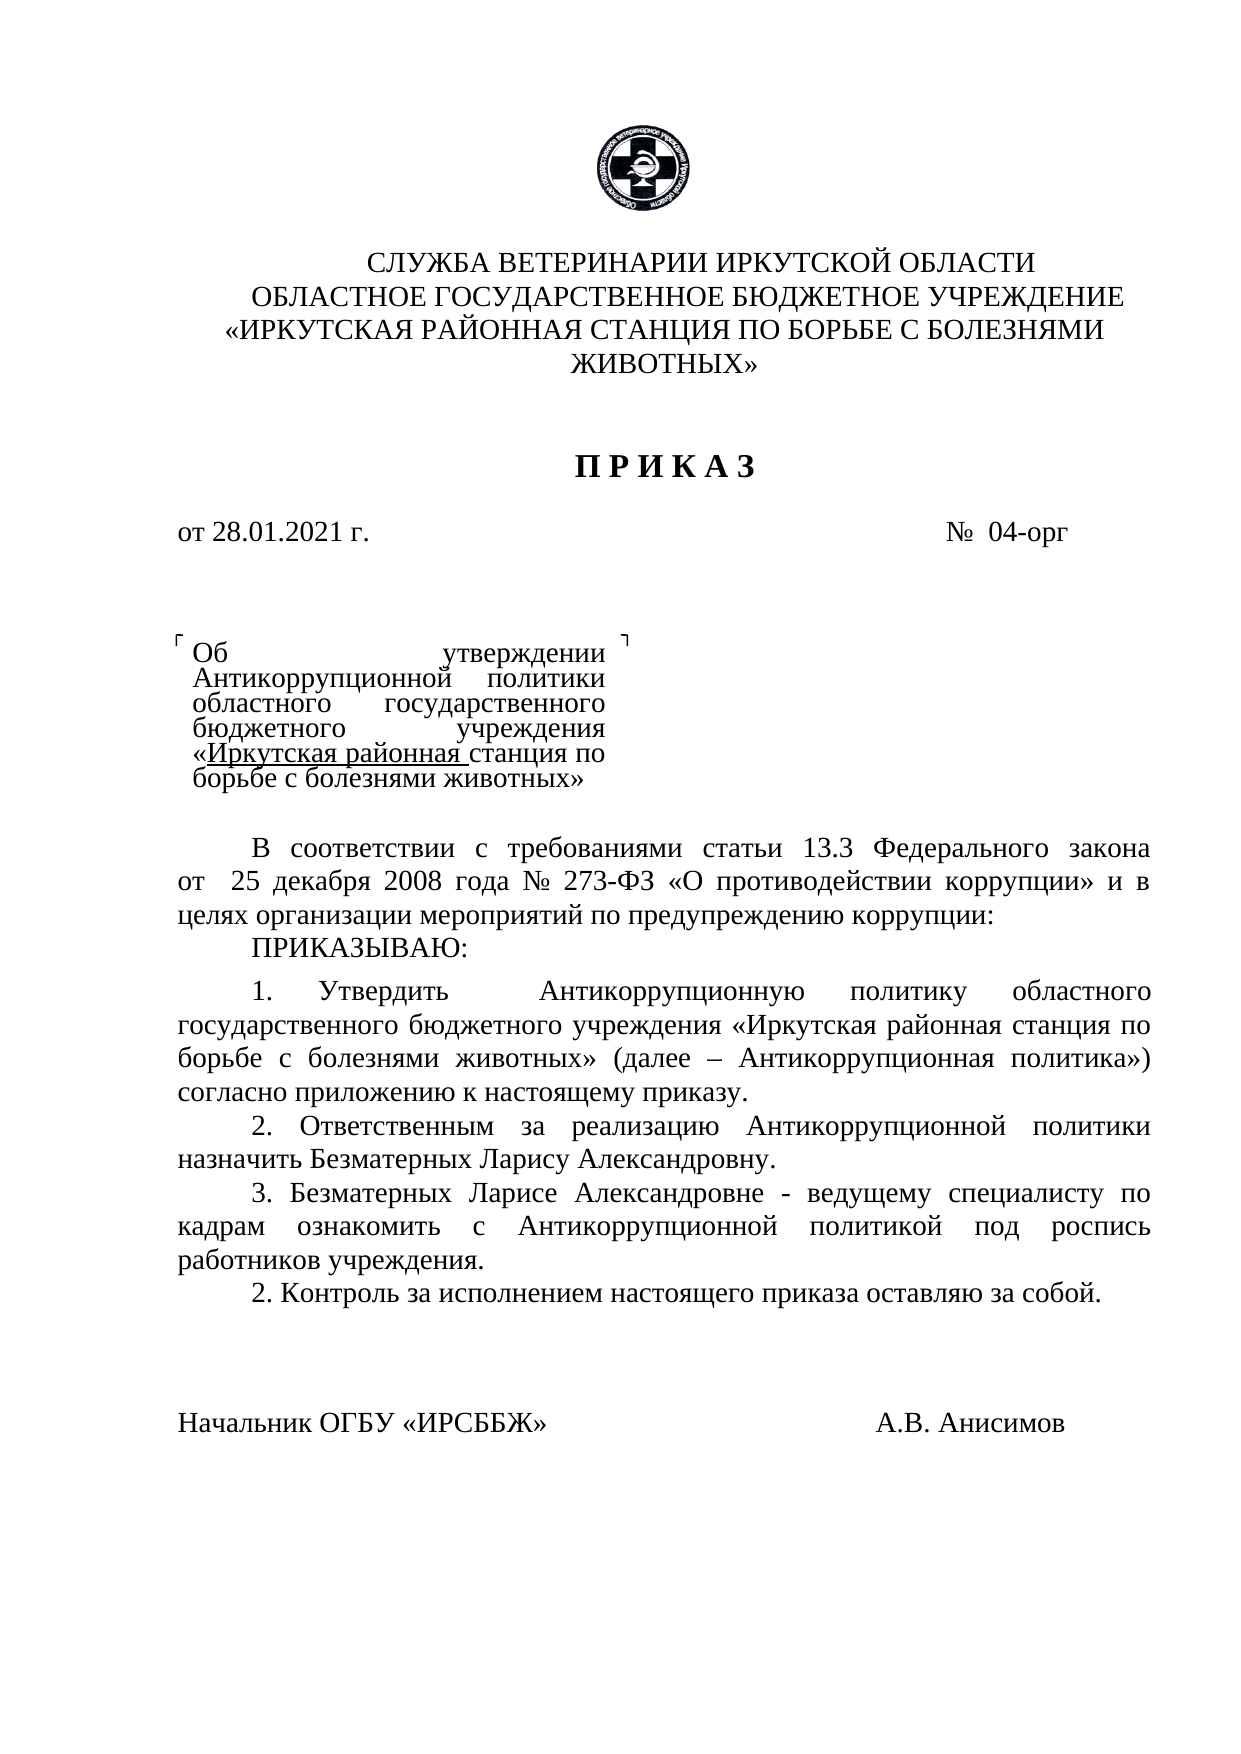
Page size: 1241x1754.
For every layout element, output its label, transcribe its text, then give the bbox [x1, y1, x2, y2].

text «ИРКУТСКАЯ РАЙОННАЯ СТАНЦИЯ ПО БОРЬБЕ С БОЛЕЗНЯМИ ЖИВОТНЫХ» [177, 312, 1152, 379]
text ОБЛАСТНОЕ ГОСУДАРСТВЕННОЕ БЮДЖЕТНОЕ УЧРЕЖДЕНИЕ [177, 279, 1152, 312]
text В соответствии с требованиями статьи 13.3 Федерального закона от 25 декабря 2008 года № 273-ФЗ «О противодействии коррупции» и в целях организации мероприятий по предупреждению коррупции: [177, 830, 1152, 930]
text СЛУЖБА ВЕТЕРИНАРИИ ИРКУТСКОЙ ОБЛАСТИ [177, 245, 1152, 279]
text 2. Ответственным за реализацию Антикоррупционной политики назначить Безматерных Ларису Александровну. [177, 1108, 1152, 1175]
text 3. Безматерных Ларисе Александровне - ведущему специалисту по кадрам ознакомить с Антикоррупционной политикой под роспись работников учреждения. [177, 1175, 1152, 1275]
text Об утверждении Антикоррупционной политики областного государственного бюджетного учреждения «Иркутская районная станция по борьбе с болезнями животных» [192, 642, 605, 792]
text Начальник ОГБУ «ИРСББЖ» А.В. Анисимов [177, 1405, 1152, 1438]
text от 28.01.2021 г. № 04-орг [177, 514, 1152, 547]
text П Р И К А З [177, 447, 1152, 485]
text 2. Контроль за исполнением настоящего приказа оставляю за собой. [177, 1275, 1152, 1309]
text ПРИКАЗЫВАЮ: [177, 930, 1152, 964]
text 1. Утвердить Антикоррупционную политику областного государственного бюджетного учреждения «Иркутская районная станция по борьбе с болезнями животных» (далее – Антикоррупционная политика») согласно приложению к настоящему приказу. [177, 973, 1152, 1108]
